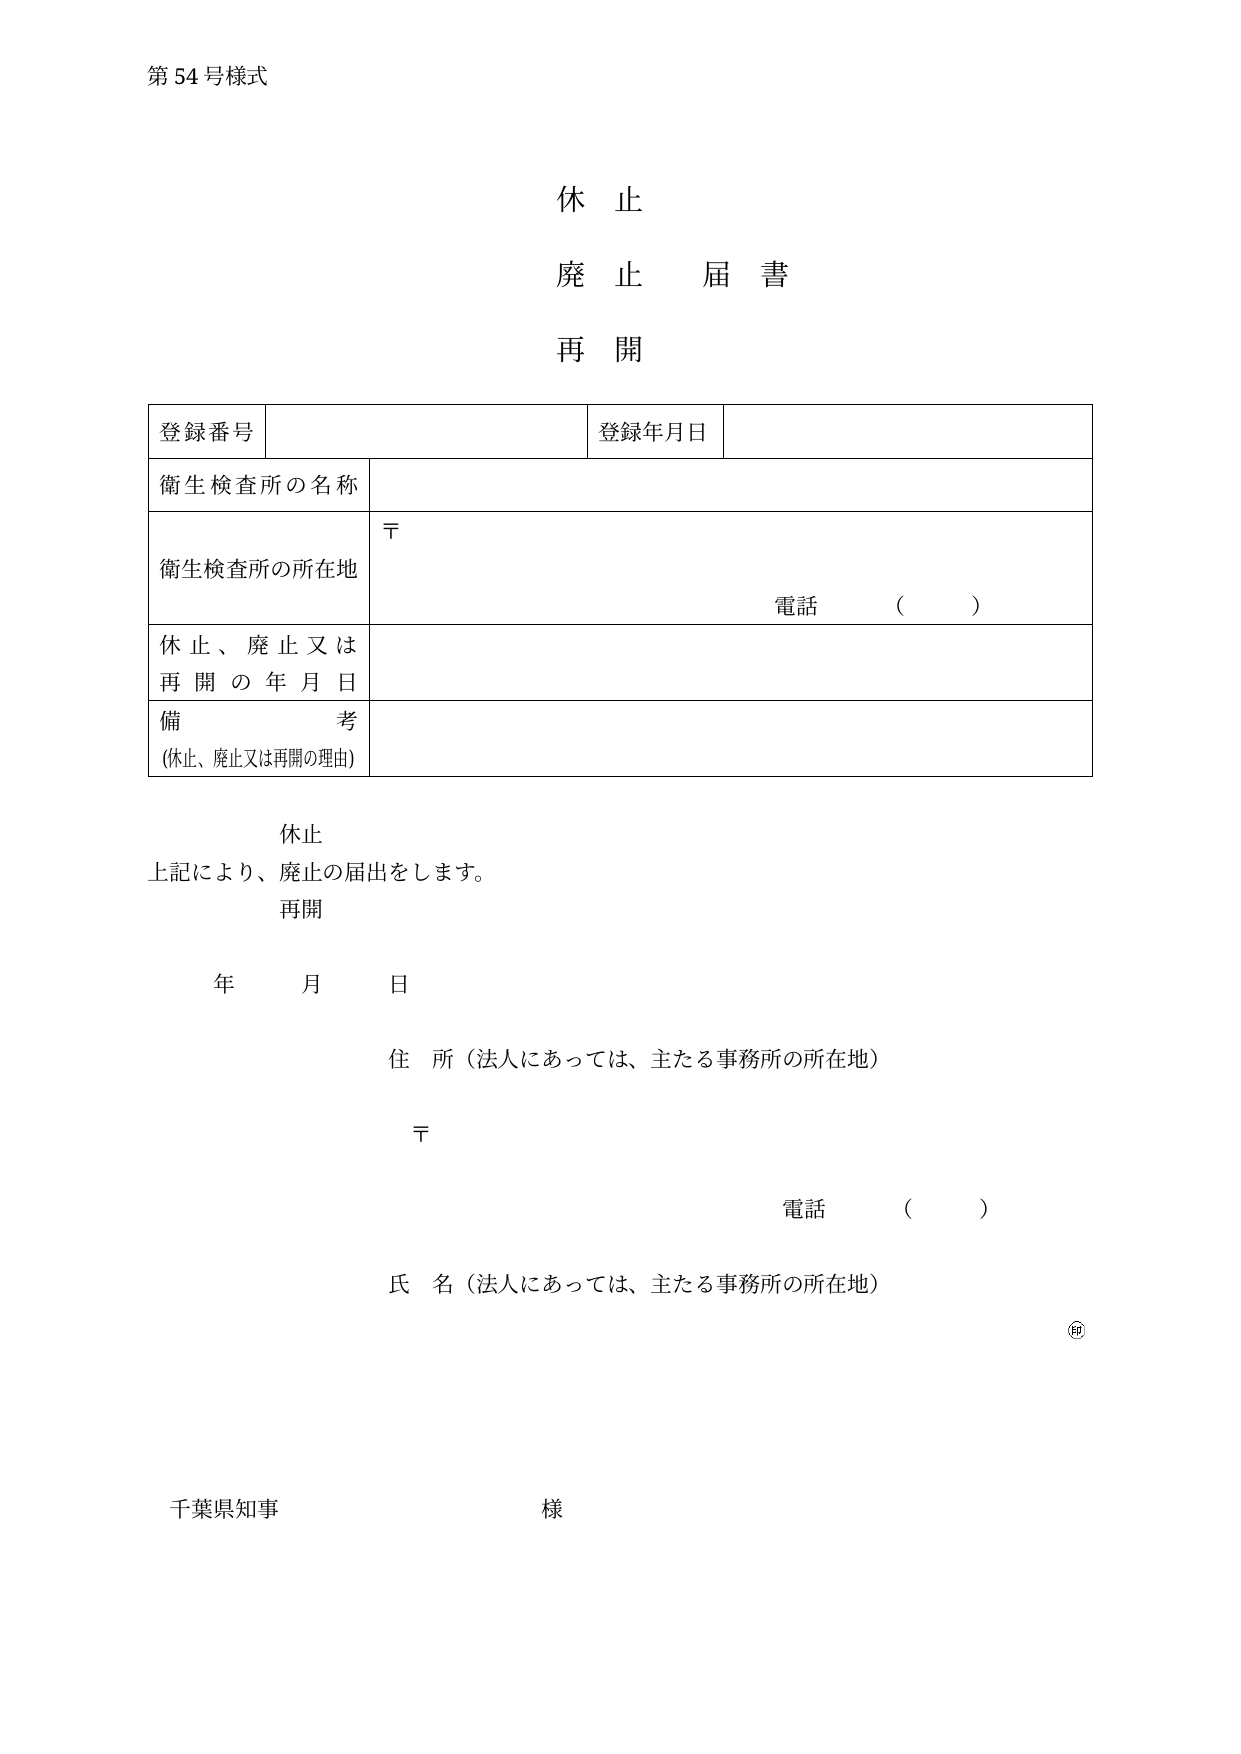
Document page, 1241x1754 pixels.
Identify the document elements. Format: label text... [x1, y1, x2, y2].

text 電話 （ ） [148, 1190, 1092, 1227]
table_cell 〒 電話 （ ） [370, 512, 1092, 624]
text 氏 名（法人にあっては、主たる事務所の所在地） [148, 1265, 1092, 1302]
text 千葉県知事 様 [148, 1490, 1092, 1527]
table_header [266, 405, 587, 457]
text 休止 [148, 815, 1092, 852]
table_cell 衛生検査所の所在地 [149, 512, 369, 624]
table_header [724, 405, 1092, 457]
table_cell 休止、廃止又は 再開の年月日 [149, 625, 369, 700]
table_cell 備考 (休止、廃止又は再開の理由) [149, 701, 369, 776]
table_cell 衛生検査所の名称 [149, 459, 369, 511]
text 〒 [148, 1115, 1092, 1152]
table_cell [370, 701, 1092, 776]
table_cell [370, 459, 1092, 511]
text 上記により、廃止の届出をします。 [148, 852, 1092, 890]
text 休 止 [148, 161, 1092, 236]
text 廃 止 届 書 [148, 236, 1092, 311]
text 再開 [148, 890, 1092, 927]
picture [1068, 1321, 1085, 1339]
text 年 月 日 [148, 965, 1092, 1002]
table_header 登録年月日 [588, 405, 723, 457]
table_cell [370, 625, 1092, 700]
text 再 開 [148, 311, 1092, 386]
text 住 所（法人にあっては、主たる事務所の所在地） [148, 1040, 1092, 1077]
table_header 登録番号 [149, 405, 265, 457]
